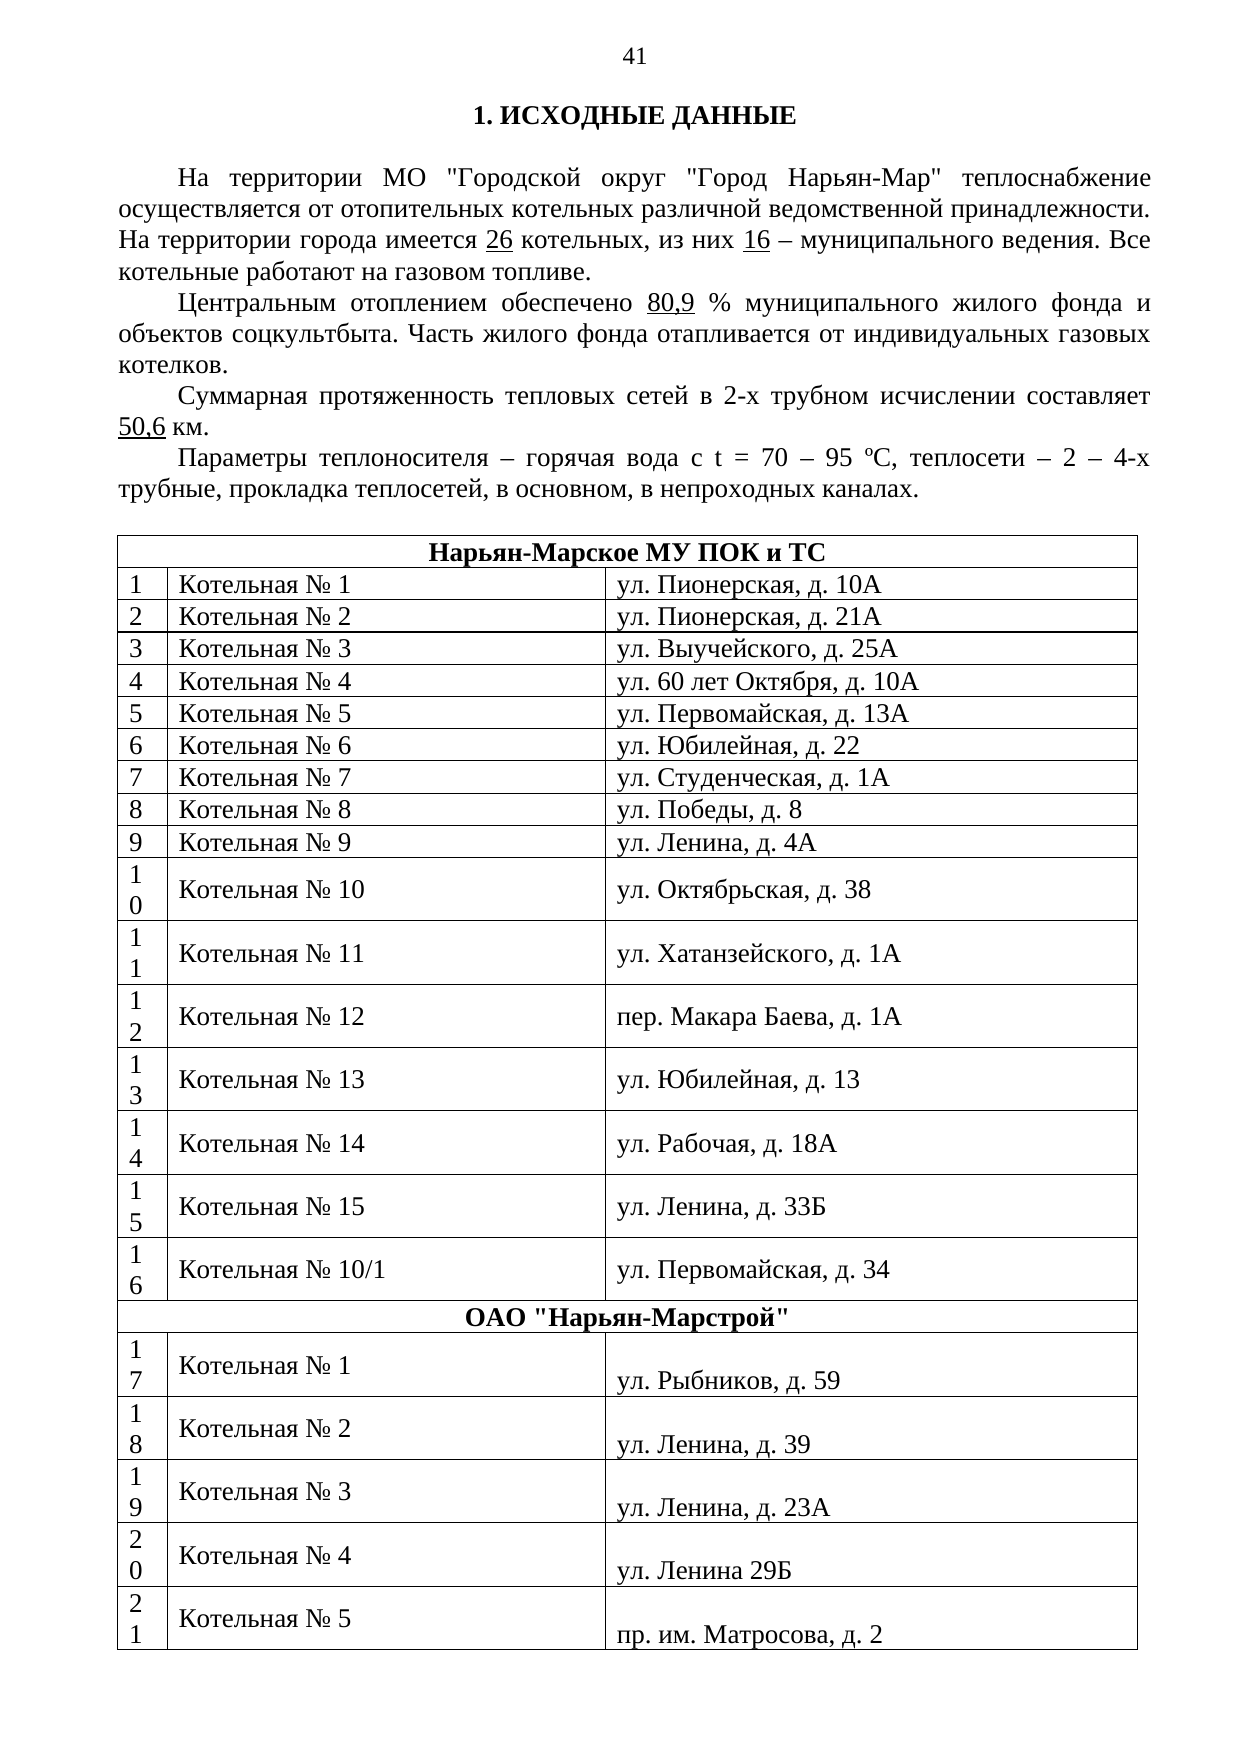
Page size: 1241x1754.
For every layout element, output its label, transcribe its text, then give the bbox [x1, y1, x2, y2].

table_cell 18 [118, 1397, 167, 1459]
table_cell ул. Октябрьская, д. 38 [606, 858, 1137, 920]
table_cell ОАО "Нарьян-Марстрой" [118, 1301, 1137, 1332]
table_cell 3 [118, 633, 167, 664]
table_cell 8 [118, 794, 167, 824]
text 1. ИСХОДНЫЕ ДАННЫЕ [118, 99, 1152, 130]
table_cell 17 [118, 1333, 167, 1396]
table_cell Котельная № 15 [168, 1175, 605, 1237]
table_cell ул. Рыбников, д. 59 [606, 1333, 1137, 1396]
table_cell 13 [118, 1048, 167, 1110]
table_cell Котельная № 3 [168, 633, 605, 664]
table_cell Котельная № 4 [168, 665, 605, 696]
table_cell 5 [118, 697, 167, 728]
table_cell ул. Ленина, д. 4А [606, 826, 1137, 857]
table_cell ул. Ленина 29Б [606, 1523, 1137, 1586]
table_cell Котельная № 6 [168, 729, 605, 760]
table_cell пр. им. Матросова, д. 2 [606, 1587, 1137, 1649]
table_cell 7 [118, 761, 167, 792]
table_cell ул. Студенческая, д. 1А [606, 761, 1137, 792]
table_cell Котельная № 5 [168, 1587, 605, 1649]
table_cell 4 [118, 665, 167, 696]
table_cell ул. Юбилейная, д. 22 [606, 729, 1137, 760]
table_cell Котельная № 5 [168, 697, 605, 728]
table_cell 20 [118, 1523, 167, 1586]
table_cell Котельная № 10 [168, 858, 605, 920]
table_cell 12 [118, 985, 167, 1047]
table_cell Котельная № 1 [168, 568, 605, 599]
text Суммарная протяженность тепловых сетей в 2-х трубном исчислении составляет 50,6 км. [118, 379, 1152, 441]
table_cell ул. Пионерская, д. 10А [606, 568, 1137, 599]
text Параметры теплоносителя – горячая вода с t = 70 – 95 ºС, теплосети – 2 – 4-х трубные, прокладка теплосетей, в основном, в непроходных каналах. [118, 441, 1152, 504]
table_cell ул. Победы, д. 8 [606, 794, 1137, 824]
table_cell ул. Хатанзейского, д. 1А [606, 921, 1137, 983]
table_cell пер. Макара Баева, д. 1А [606, 985, 1137, 1047]
table_cell Котельная № 2 [168, 1397, 605, 1459]
table_cell ул. Первомайская, д. 34 [606, 1238, 1137, 1300]
table_cell Котельная № 7 [168, 761, 605, 792]
table_cell Котельная № 13 [168, 1048, 605, 1110]
table_cell Котельная № 10/1 [168, 1238, 605, 1300]
table_cell 2 [118, 600, 167, 631]
table_cell 16 [118, 1238, 167, 1300]
table_cell 11 [118, 921, 167, 983]
table_cell ул. Ленина, д. 23А [606, 1460, 1137, 1522]
table_header Нарьян-Марское МУ ПОК и ТС [118, 536, 1137, 567]
table_cell Котельная № 9 [168, 826, 605, 857]
text На территории МО "Городской округ "Город Нарьян-Мар" теплоснабжение осуществляется от отопительных котельных различной ведомственной принадлежности. На территории города имеется 26 котельных, из них 16 – муниципального ведения. Все котельные работают на газовом топливе. [118, 161, 1152, 286]
table_cell 21 [118, 1587, 167, 1649]
table_cell ул. Первомайская, д. 13А [606, 697, 1137, 728]
table_cell ул. Пионерская, д. 21А [606, 600, 1137, 631]
text Центральным отоплением обеспечено 80,9 % муниципального жилого фонда и объектов соцкультбыта. Часть жилого фонда отапливается от индивидуальных газовых котелков. [118, 286, 1152, 379]
table_cell 9 [118, 826, 167, 857]
table_cell ул. Ленина, д. 39 [606, 1397, 1137, 1459]
table_cell ул. Ленина, д. 33Б [606, 1175, 1137, 1237]
table_cell Котельная № 8 [168, 794, 605, 824]
table_cell Котельная № 14 [168, 1111, 605, 1173]
table_cell Котельная № 2 [168, 600, 605, 631]
table_cell 6 [118, 729, 167, 760]
table_cell 10 [118, 858, 167, 920]
table_cell Котельная № 1 [168, 1333, 605, 1396]
table_cell 19 [118, 1460, 167, 1522]
table_cell 1 [118, 568, 167, 599]
table_cell 15 [118, 1175, 167, 1237]
table_cell Котельная № 11 [168, 921, 605, 983]
table_cell ул. Рабочая, д. 18А [606, 1111, 1137, 1173]
table_cell Котельная № 12 [168, 985, 605, 1047]
table_cell ул. Выучейского, д. 25А [606, 633, 1137, 664]
table_cell ул. Юбилейная, д. 13 [606, 1048, 1137, 1110]
table_cell Котельная № 4 [168, 1523, 605, 1586]
table_cell ул. 60 лет Октября, д. 10А [606, 665, 1137, 696]
table_cell Котельная № 3 [168, 1460, 605, 1522]
table_cell 14 [118, 1111, 167, 1173]
